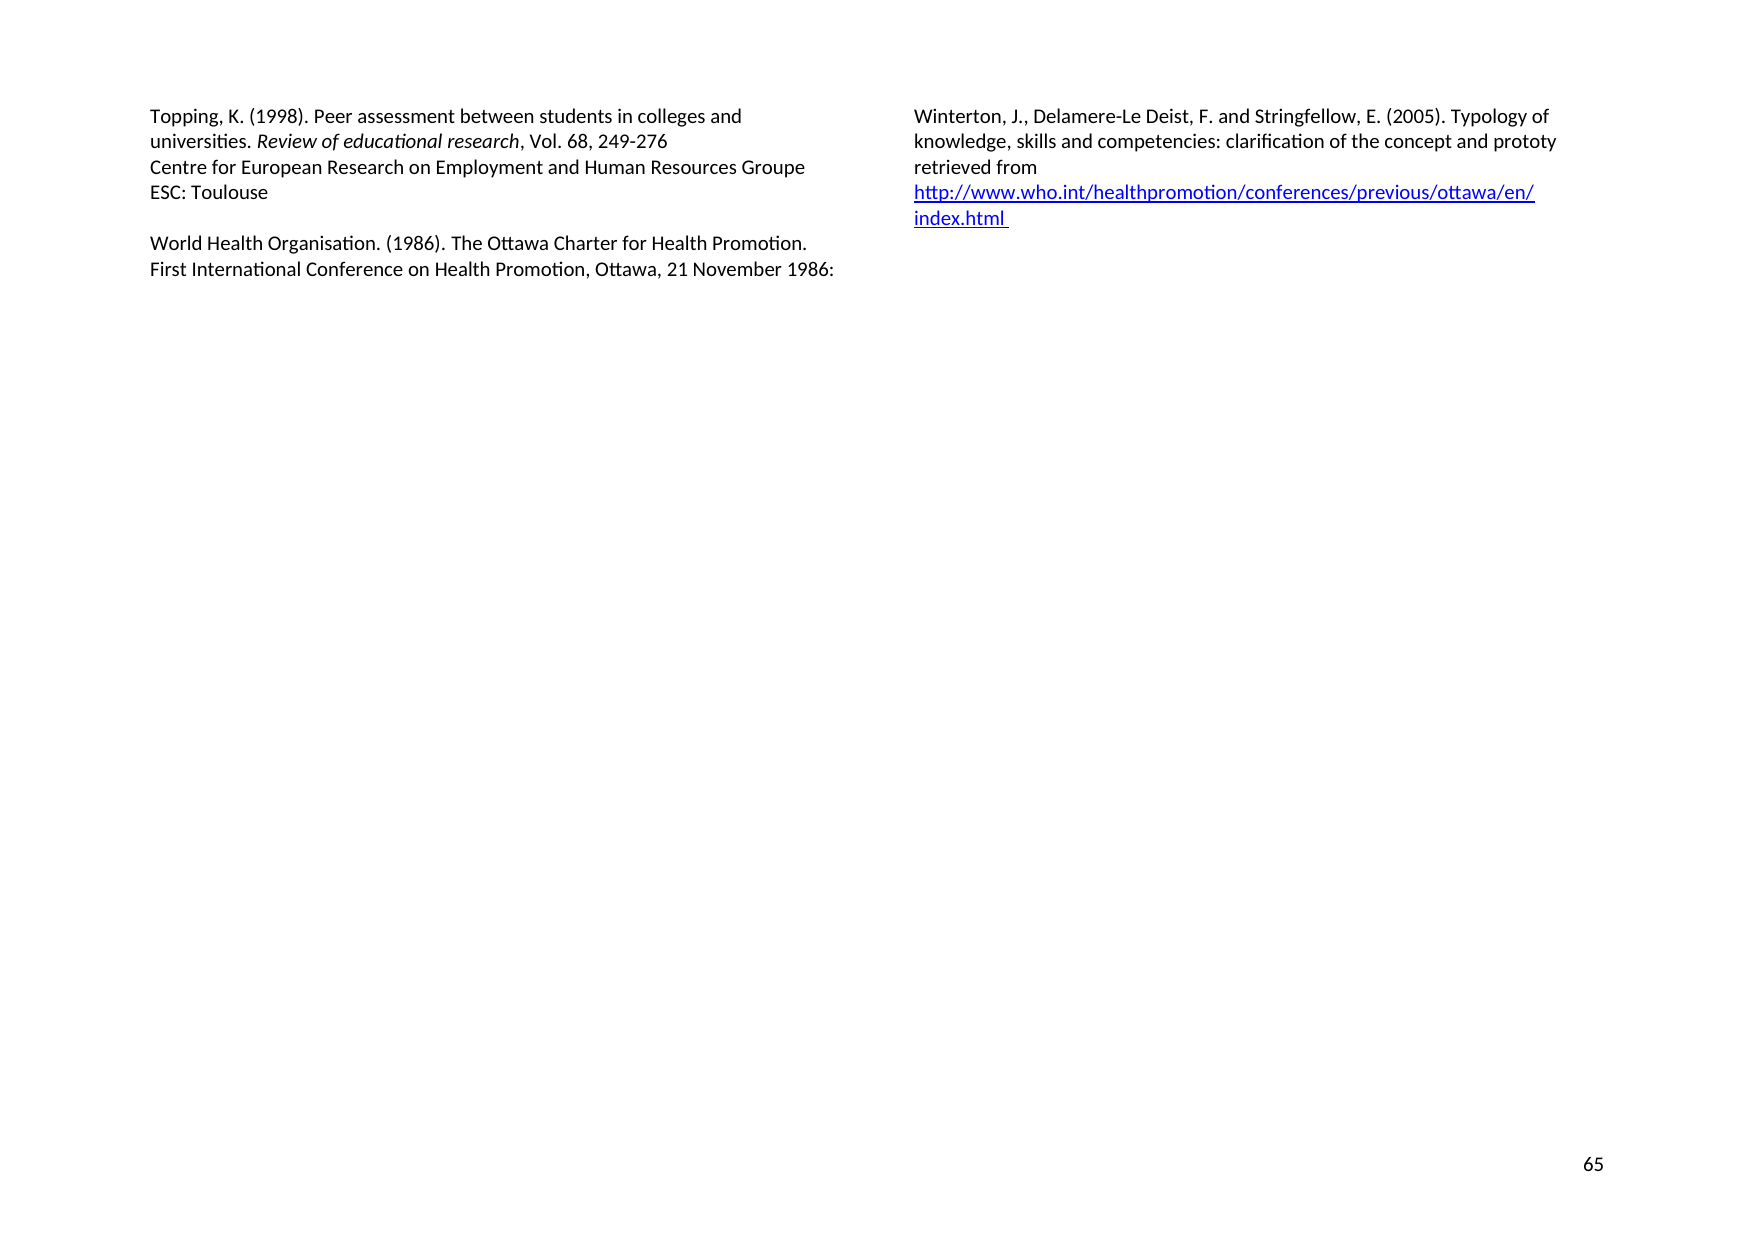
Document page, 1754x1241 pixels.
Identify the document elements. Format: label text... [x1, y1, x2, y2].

text Topping, K. (1998). Peer assessment between students in colleges and universities. Review of educational research, Vol. 68, 249-276 [150, 103, 840, 154]
text Centre for European Research on Employment and Human Resources Groupe ESC: Toulouse [150, 154, 840, 205]
text World Health Organisation. (1986). The Ottawa Charter for Health Promotion. First International Conference on Health Promotion, Ottawa, 21 November 1986: retrieved from http://www.who.int/healthpromotion/conferences/previous/ottawa/en/index.html [914, 154, 1604, 230]
text Winterton, J., Delamere-Le Deist, F. and Stringfellow, E. (2005). Typology of knowledge, skills and competencies: clarification of the concept and prototy [914, 103, 1604, 154]
text World Health Organisation. (1986). The Ottawa Charter for Health Promotion. First International Conference on Health Promotion, Ottawa, 21 November 1986: retrieved from http://www.who.int/healthpromotion/conferences/previous/ottawa/en/index.html [150, 230, 840, 281]
